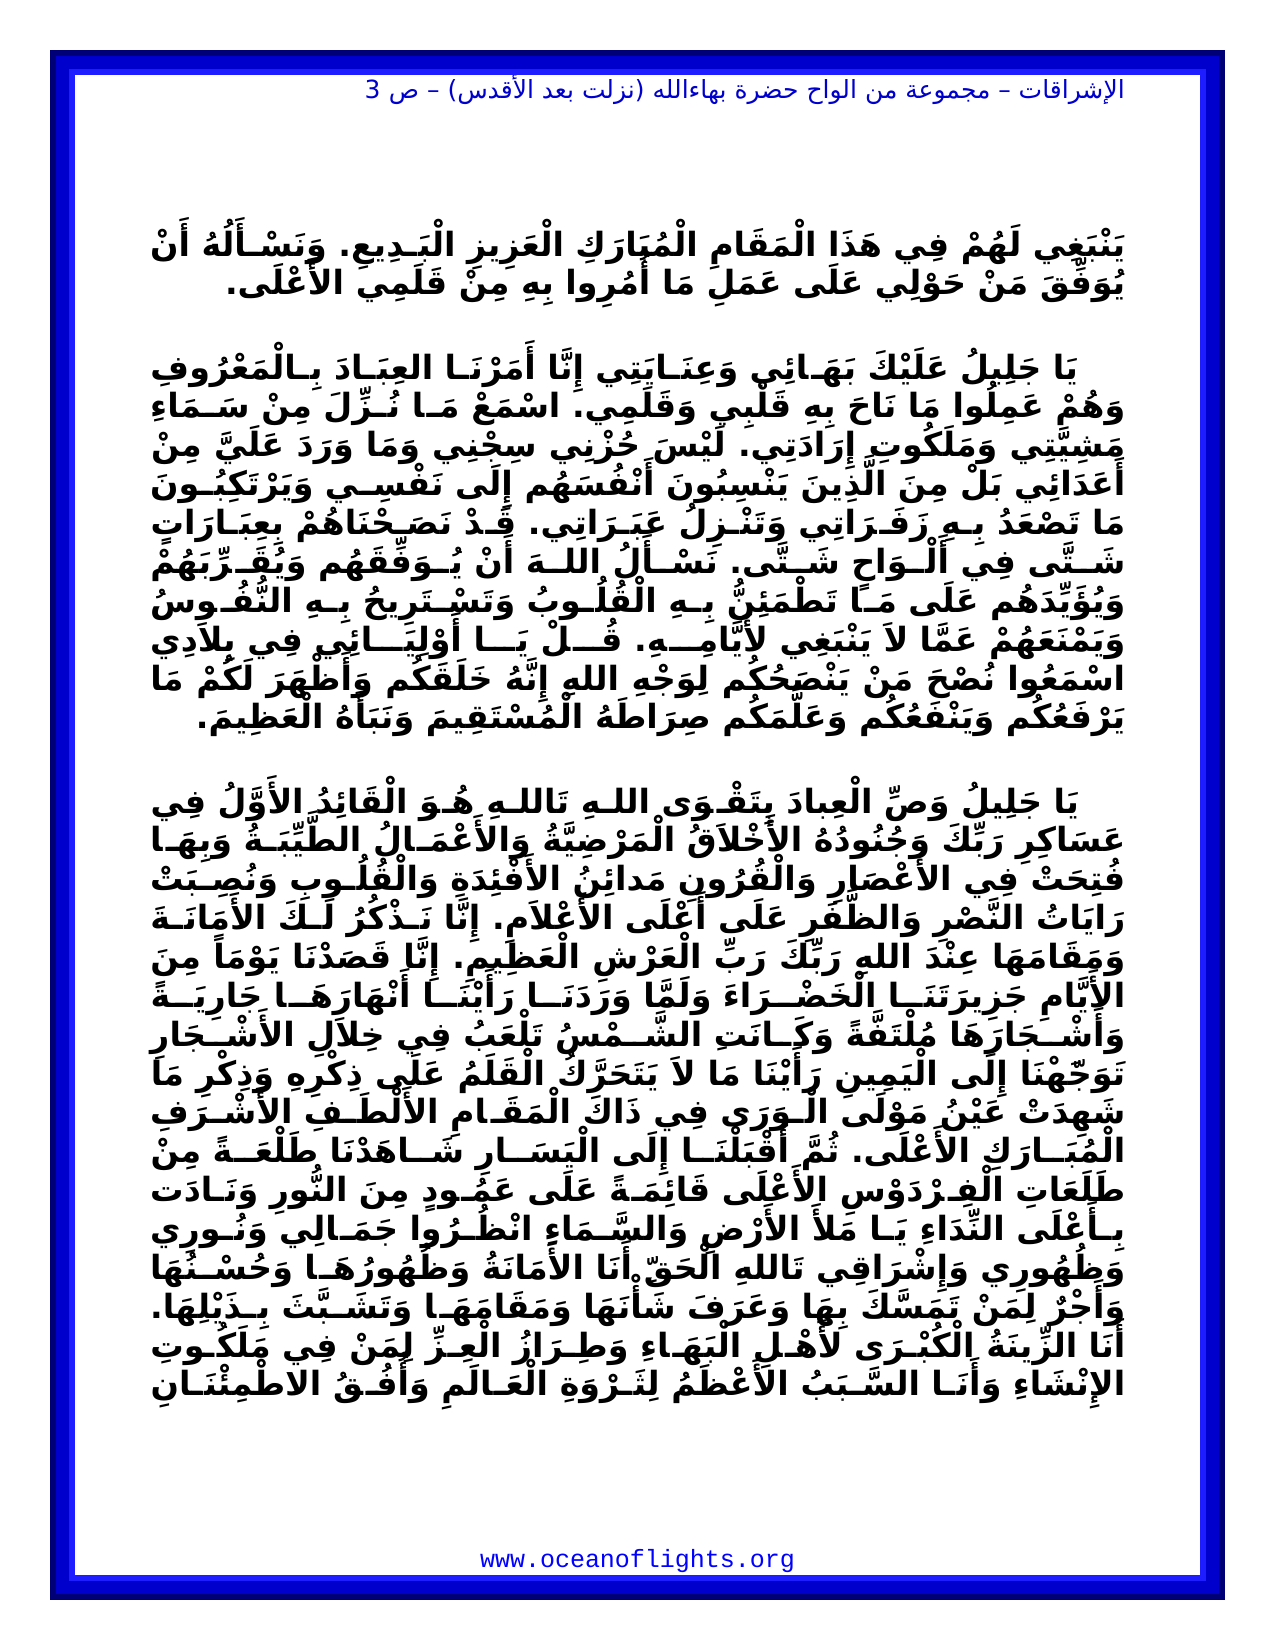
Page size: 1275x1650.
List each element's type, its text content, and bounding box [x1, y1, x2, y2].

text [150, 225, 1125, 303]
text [150, 782, 1125, 1404]
text يَا جَلِيلُ عَلَيْكَ بَهَائِي وَعِنَايَتِي إِنَّا أَمَرْنَا العِبَادَ بِالْمَعْرُوفِ وَهُمْ عَمِلُوا مَا نَاحَ بِهِ قَلْبِي وَقَلَمِي. اسْمَعْ مَا نُزِّلَ مِنْ سَمَاءِ مَشِيَّتِي وَمَلَكُوتِ إِرَادَتِي. لَيْسَ حُزْنِي سِجْنِي وَمَا وَرَدَ عَلَيَّ مِنْ أَعَدَائِي بَلْ مِنَ الَّذِينَ يَنْسِبُونَ أَنْفُسَهُم إِلَى نَفْسِي وَيَرْتَكِبُونَ مَا تَصْعَدُ بِهِ زَفَرَاتِي وَتَنْزِلُ عَبَرَاتِي. قَدْ نَصَحْنَاهُمْ بِعِبَارَاتٍ شَتَّى فِي أَلْوَاحٍ شَتَّى. نَسْأَلُ اللهَ أَنْ يُوَفِّقَهُم وَيُقَرِّبَهُمْ وَيُؤَيِّدَهُم عَلَى مَا تَطْمَئِنُّ بِهِ الْقُلُوبُ وَتَسْتَرِيحُ بِهِ النُّفُوسُ وَيَمْنَعَهُمْ عَمَّا لاَ يَنْبَغِي لأَيَّامِهِ. قُلْ يَا أَوْلِيَائِي فِي بِلاَدِي اسْمَعُوا نُصْحَ مَنْ يَنْصَحُكُم لِوَجْهِ اللهِ إِنَّهُ خَلَقَكُم وَأَظْهَرَ لَكُمْ مَا يَرْفَعُكُم وَيَنْفَعُكُم وَعَلَّمَكُم صِرَاطَهُ الْمُسْتَقِيمَ وَنَبَأَهُ الْعَظِيمَ. [150, 348, 1125, 737]
